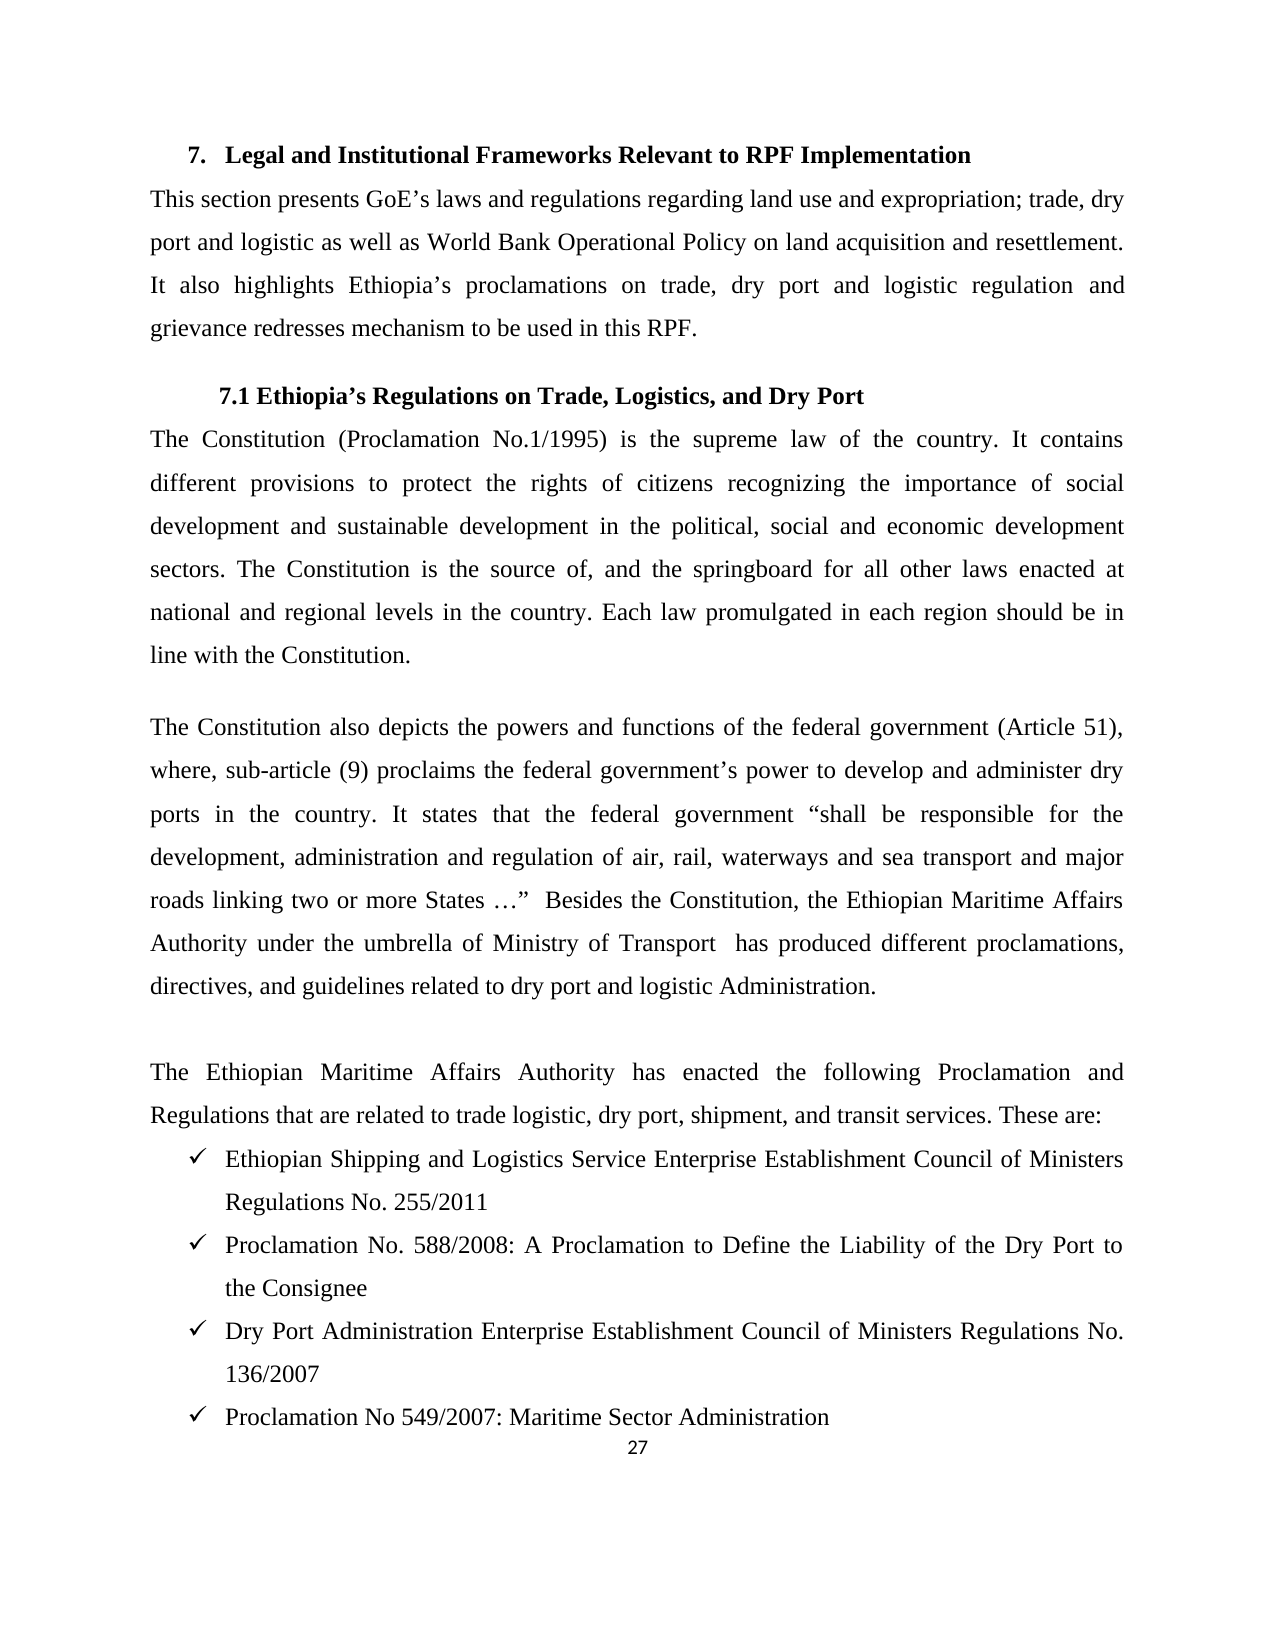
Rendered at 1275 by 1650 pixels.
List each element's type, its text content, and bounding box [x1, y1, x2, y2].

list Legal and Institutional Frameworks Relevant to RPF Implementation [187, 141, 1125, 169]
list Ethiopia’s Regulations on Trade, Logistics, and Dry Port [219, 381, 1125, 410]
text The Constitution also depicts the powers and functions of the federal government (Article 51), where, sub-article (9) proclaims the federal government’s power to develop and administer dry ports in the country. It states that the federal government “shall be responsible for the development, administration and regulation of air, rail, waterways and sea transport and major roads linking two or more States …” Besides the Constitution, the Ethiopian Maritime Affairs Authority under the umbrella of Ministry of Transport has produced different proclamations, directives, and guidelines related to dry port and logistic Administration. [150, 712, 1125, 1000]
text The Constitution (Proclamation No.1/1995) is the supreme law of the country. It contains different provisions to protect the rights of citizens recognizing the importance of social development and sustainable development in the political, social and economic development sectors. The Constitution is the source of, and the springboard for all other laws enacted at national and regional levels in the country. Each law promulgated in each region should be in line with the Constitution. [150, 424, 1125, 669]
text The Ethiopian Maritime Affairs Authority has enacted the following Proclamation and Regulations that are related to trade logistic, dry port, shipment, and transit services. These are: [150, 1057, 1125, 1129]
list Dry Port Administration Enterprise Establishment Council of Ministers Regulations No. 136/2007 [187, 1316, 1125, 1388]
list Proclamation No 549/2007: Maritime Sector Administration [187, 1402, 1125, 1431]
list Proclamation No. 588/2008: A Proclamation to Define the Liability of the Dry Port to the Consignee [187, 1230, 1125, 1302]
list Ethiopian Shipping and Logistics Service Enterprise Establishment Council of Ministers Regulations No. 255/2011 [187, 1144, 1125, 1216]
text This section presents GoE’s laws and regulations regarding land use and expropriation; trade, dry port and logistic as well as World Bank Operational Policy on land acquisition and resettlement. It also highlights Ethiopia’s proclamations on trade, dry port and logistic regulation and grievance redresses mechanism to be used in this RPF. [150, 184, 1125, 342]
